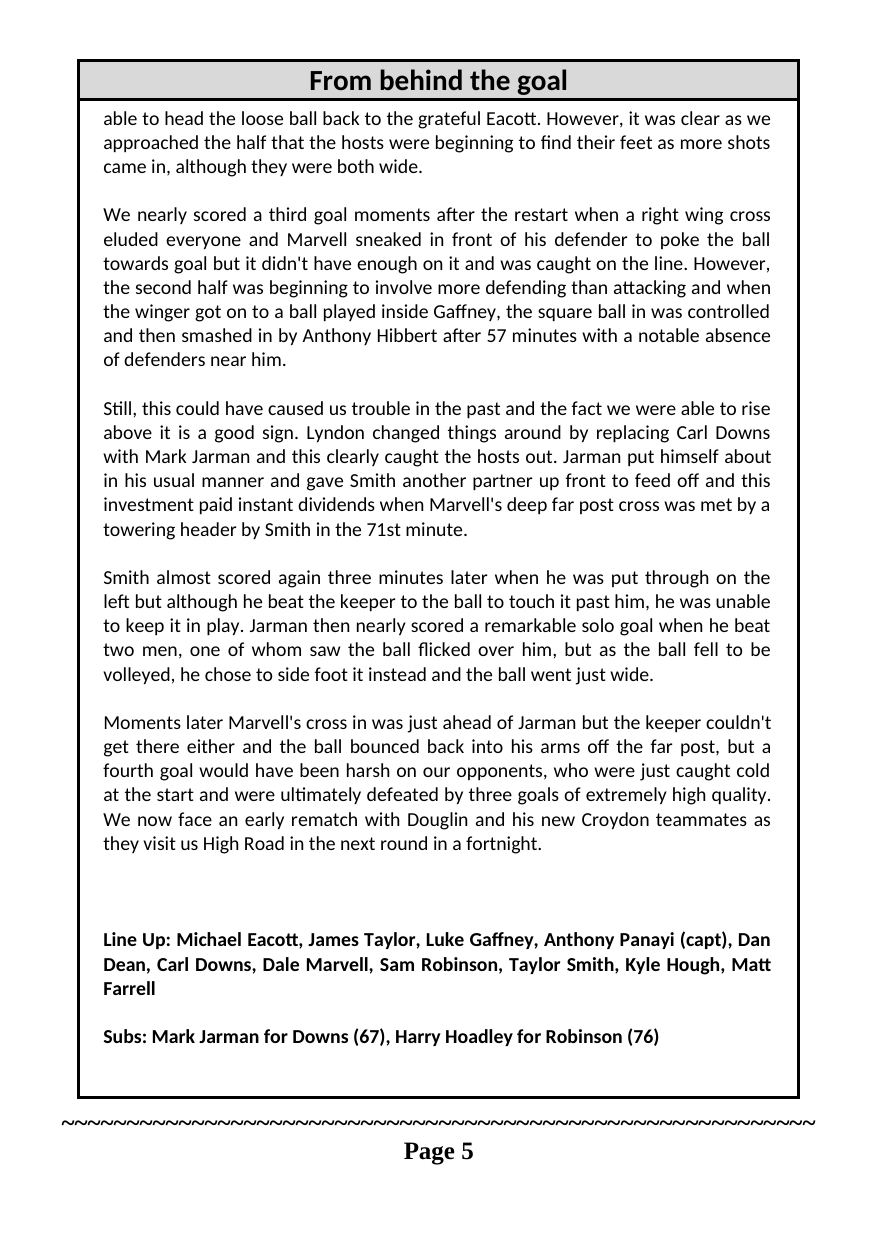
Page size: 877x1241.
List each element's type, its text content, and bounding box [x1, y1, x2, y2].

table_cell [80, 101, 797, 1096]
table_header From behind the goal [80, 62, 797, 98]
